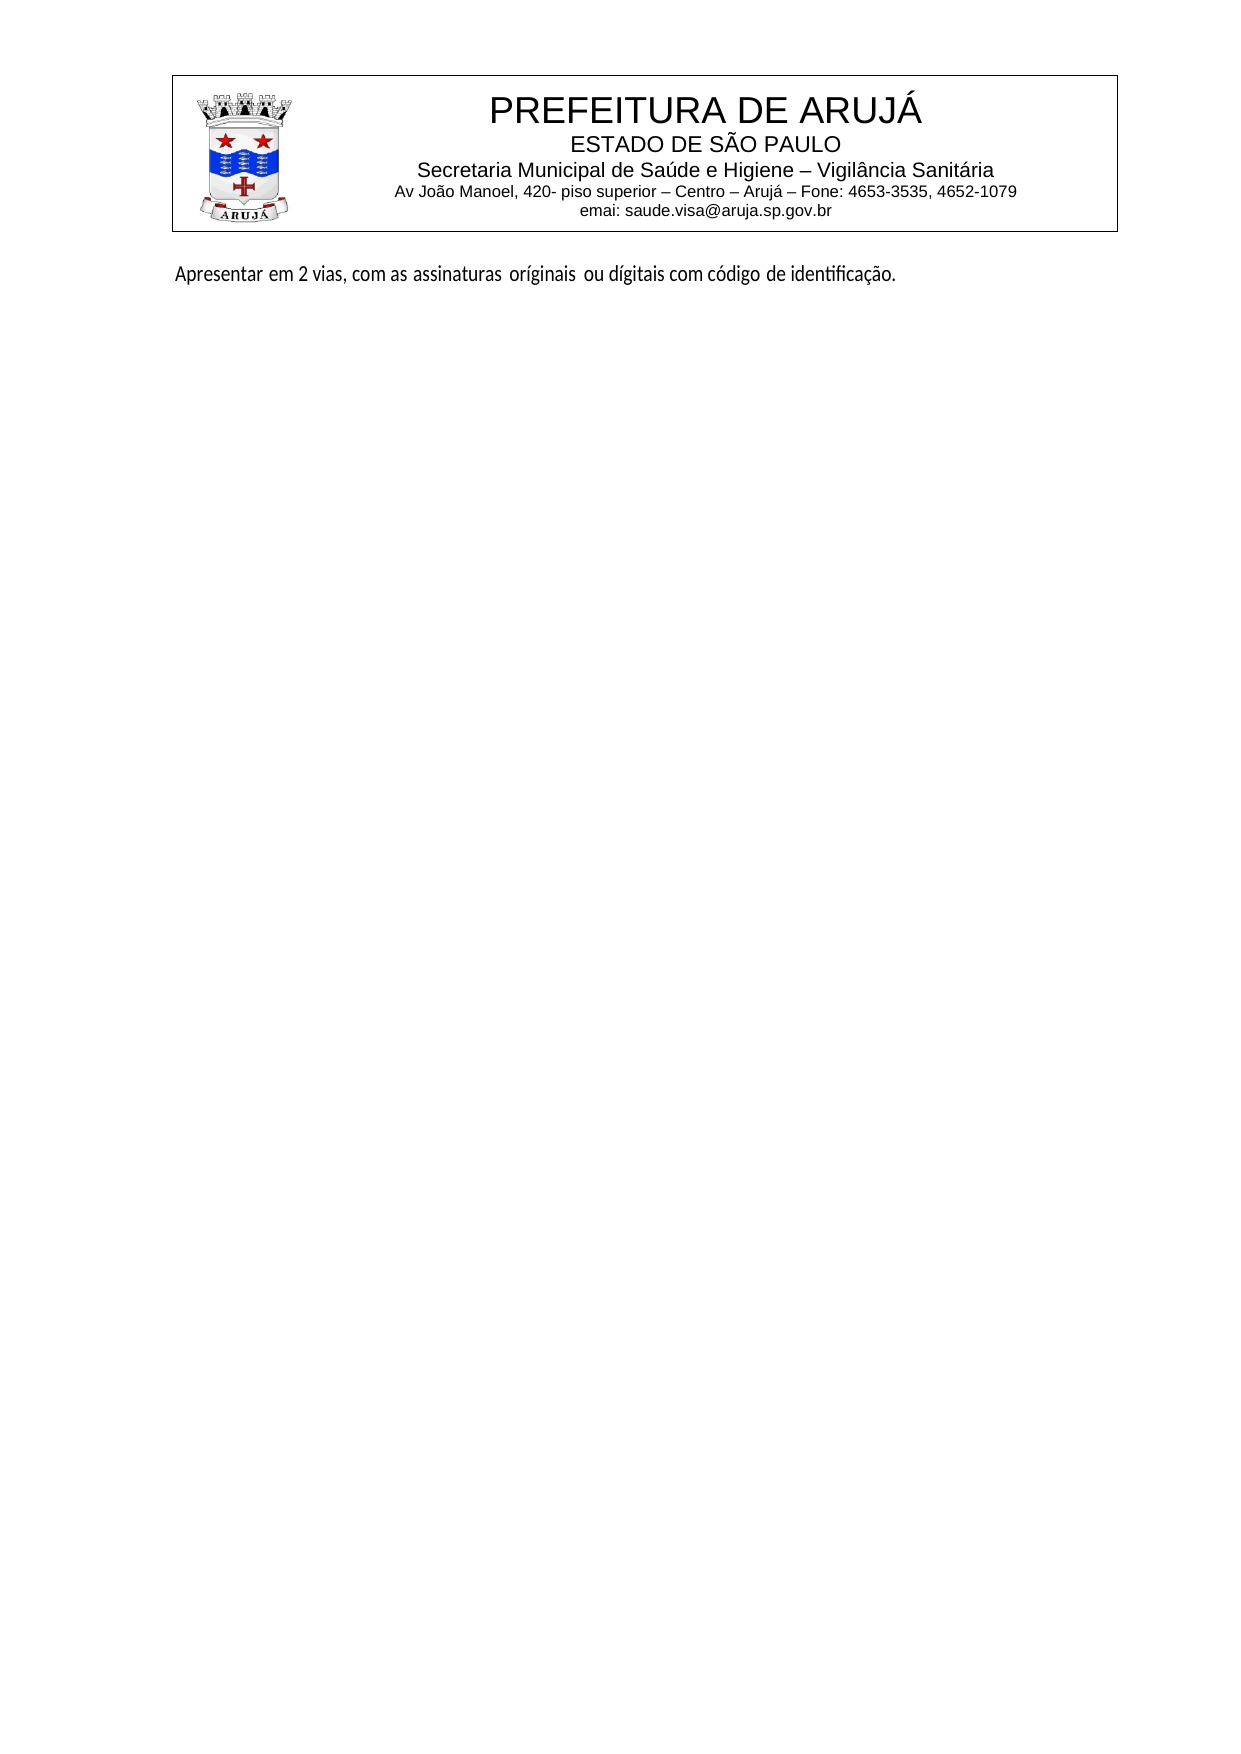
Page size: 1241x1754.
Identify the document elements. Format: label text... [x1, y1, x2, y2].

picture [192, 90, 294, 223]
text Apresentar em 2 vias, com as assinaturas oríginais ou dígitais com código de identificação. [175, 259, 1115, 287]
